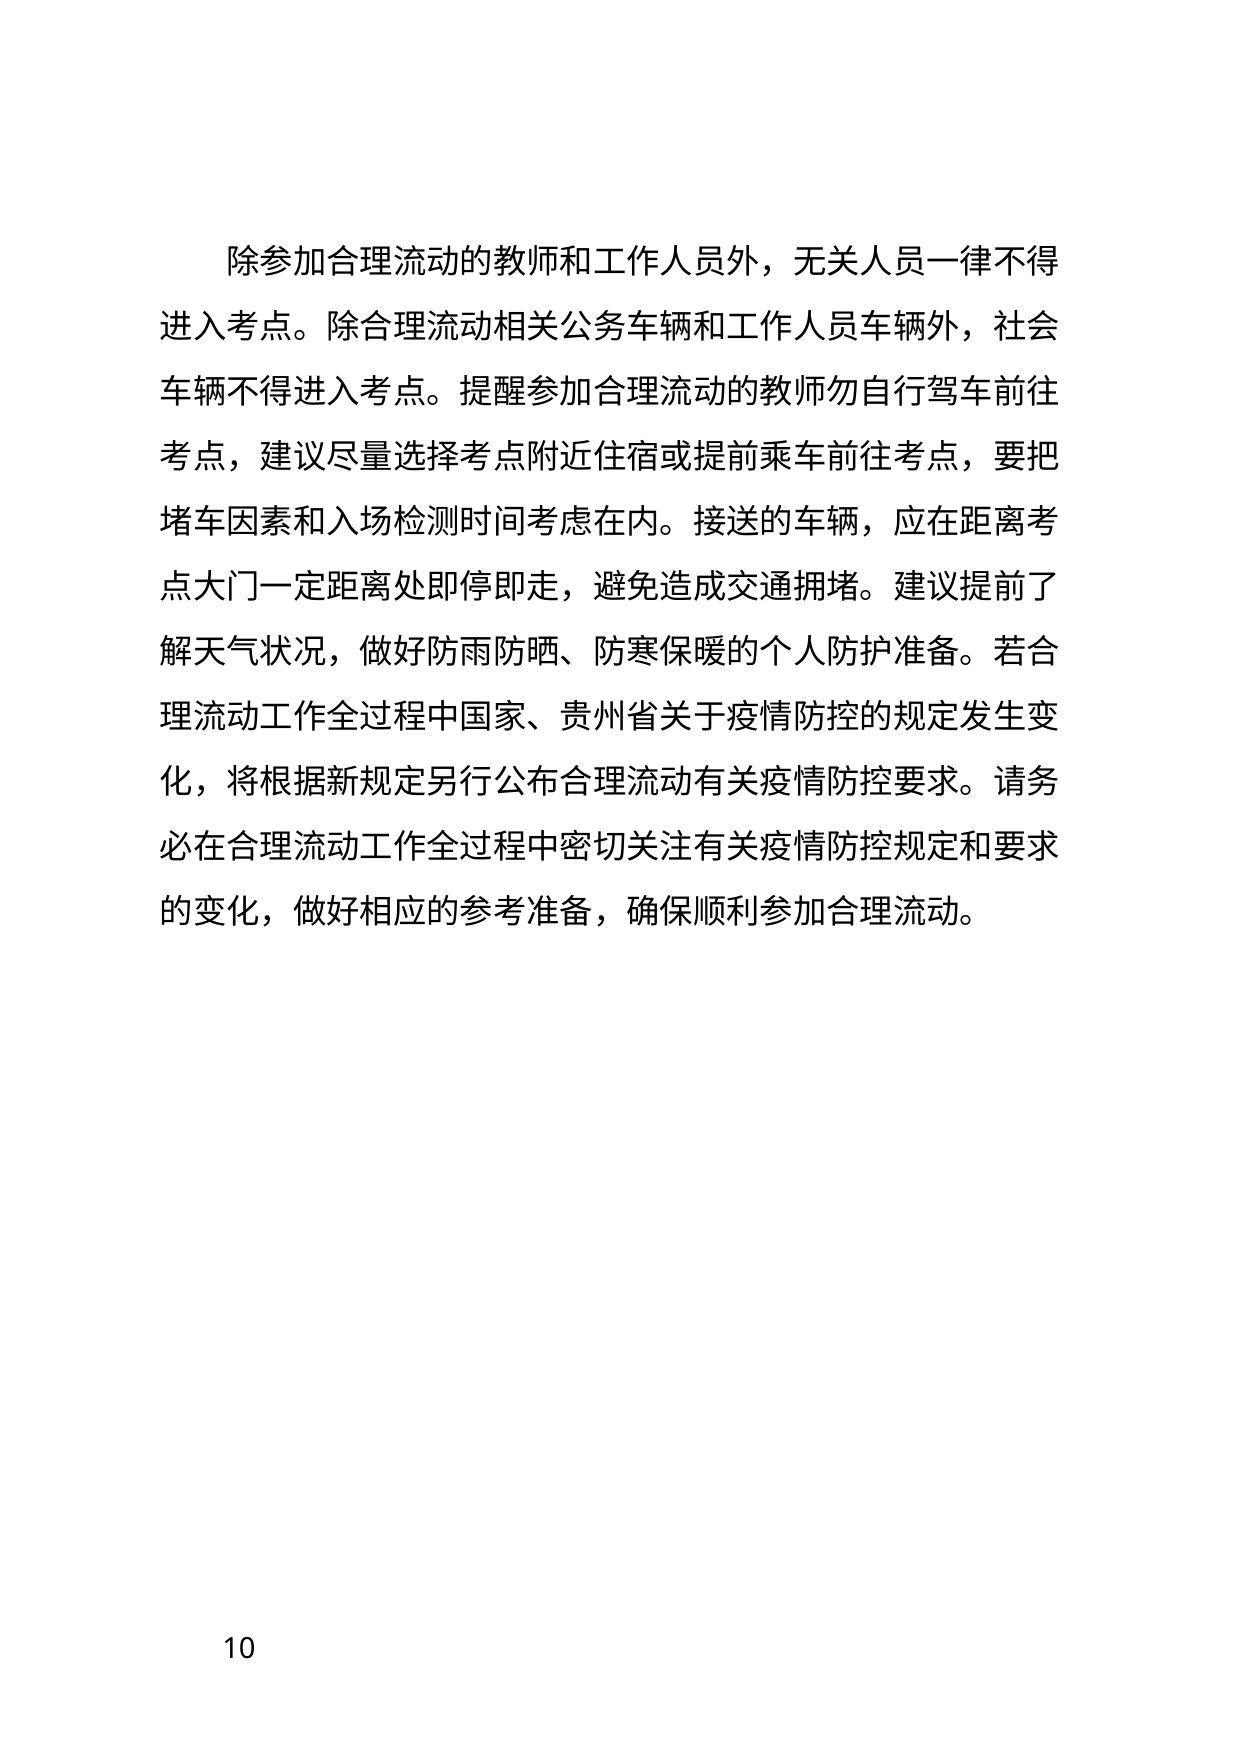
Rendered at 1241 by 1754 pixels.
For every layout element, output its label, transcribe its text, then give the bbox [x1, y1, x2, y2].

text 除参加合理流动的教师和工作人员外，无关人员一律不得进入考点。除合理流动相关公务车辆和工作人员车辆外，社会车辆不得进入考点。提醒参加合理流动的教师勿自行驾车前往考点，建议尽量选择考点附近住宿或提前乘车前往考点，要把堵车因素和入场检测时间考虑在内。接送的车辆，应在距离考点大门一定距离处即停即走，避免造成交通拥堵。建议提前了解天气状况，做好防雨防晒、防寒保暖的个人防护准备。若合理流动工作全过程中国家、贵州省关于疫情防控的规定发生变化，将根据新规定另行公布合理流动有关疫情防控要求。请务必在合理流动工作全过程中密切关注有关疫情防控规定和要求的变化，做好相应的参考准备，确保顺利参加合理流动。 [159, 227, 1081, 942]
